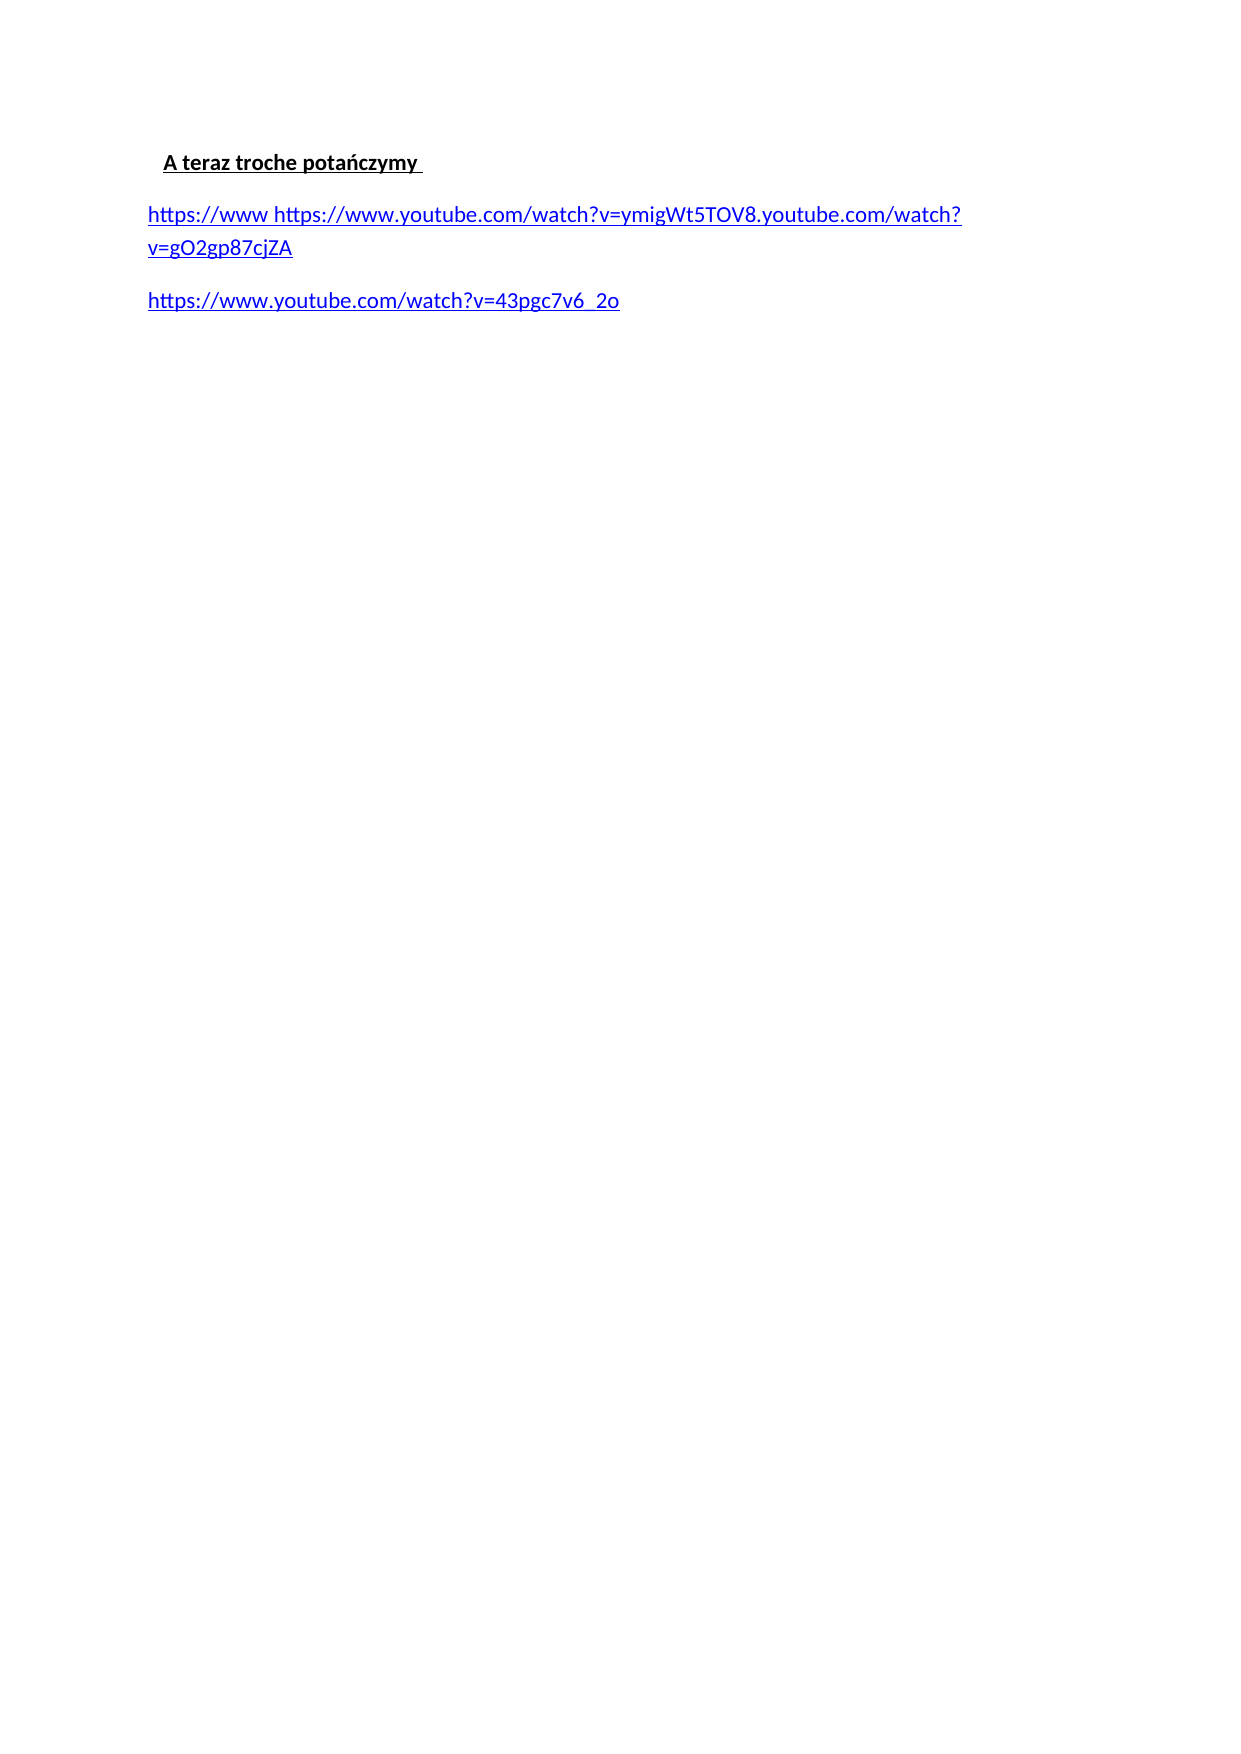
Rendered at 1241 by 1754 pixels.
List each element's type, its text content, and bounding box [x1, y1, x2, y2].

text https://www.youtube.com/watch?v=43pgc7v6_2o [148, 286, 1093, 314]
text A teraz troche potańczymy [148, 148, 1093, 176]
text https://www https://www.youtube.com/watch?v=ymigWt5TOV8.youtube.com/watch?v=gO2gp87cjZA [148, 201, 1093, 261]
